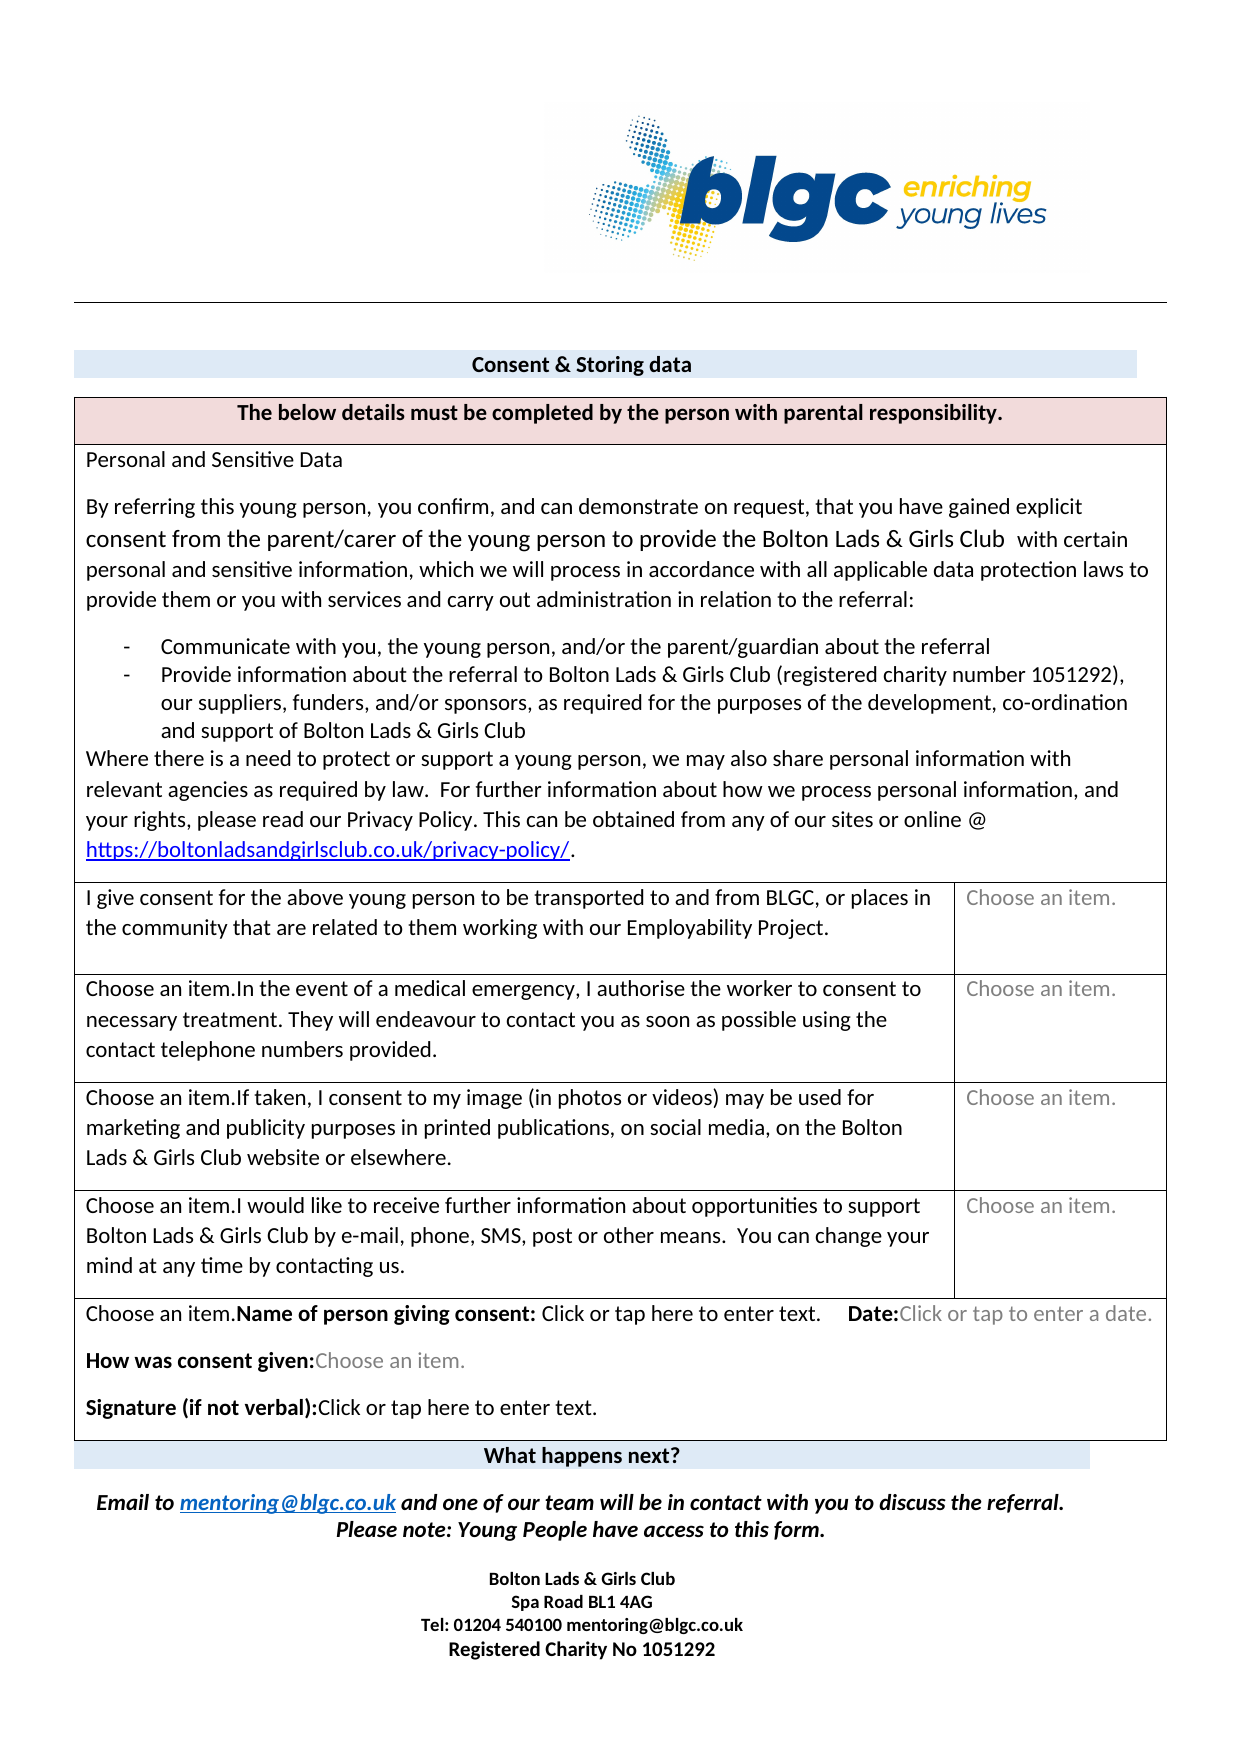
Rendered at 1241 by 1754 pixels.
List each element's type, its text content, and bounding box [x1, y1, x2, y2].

table_cell Personal and Sensitive Data By referring this young person, you confirm, and can demonstrate on request, that you have gained explicit consent from the parent/carer of the young person to provide the Bolton Lads & Girls Club with certain personal and sensitive information, which we will process in accordance with all applicable data protection laws to provide them or you with services and carry out administration in relation to the referral: Communicate with you, the young person, and/or the parent/guardian about the referral Provide information about the referral to Bolton Lads & Girls Club (registered charity number 1051292), our suppliers, funders, and/or sponsors, as required for the purposes of the development, co-ordination and support of Bolton Lads & Girls Club Where there is a need to protect or support a young person, we may also share personal information with relevant agencies as required by law. For further information about how we process personal information, and your rights, please read our Privacy Policy. This can be obtained from any of our sites or online @ https://boltonladsandgirlsclub.co.uk/privacy-policy/. [75, 445, 1166, 882]
table_cell I give consent for the above young person to be transported to and from BLGC, or places in the community that are related to them working with our Employability Project. [75, 883, 954, 973]
text Consent & Storing data [74, 350, 1137, 378]
table_cell I would like to receive further information about opportunities to support Bolton Lads & Girls Club by e-mail, phone, SMS, post or other means. You can change your mind at any time by contacting us. [75, 1191, 954, 1298]
picture [544, 102, 1091, 273]
table_cell Name of person giving consent: Date: How was consent given: Signature (if not verbal): [75, 1299, 1166, 1440]
table_cell In the event of a medical emergency, I authorise the worker to consent to necessary treatment. They will endeavour to contact you as soon as possible using the contact telephone numbers provided. [75, 975, 954, 1082]
table_header The below details must be completed by the person with parental responsibility. [75, 398, 1166, 444]
title Email to mentoring@blgc.co.uk and one of our team will be in contact with you to discuss the referral. [74, 1488, 1090, 1516]
text Please note: Young People have access to this form. [74, 1516, 1090, 1544]
text What happens next? [74, 1441, 1090, 1469]
table_cell If taken, I consent to my image (in photos or videos) may be used for marketing and publicity purposes in printed publications, on social media, on the Bolton Lads & Girls Club website or elsewhere. [75, 1083, 954, 1190]
